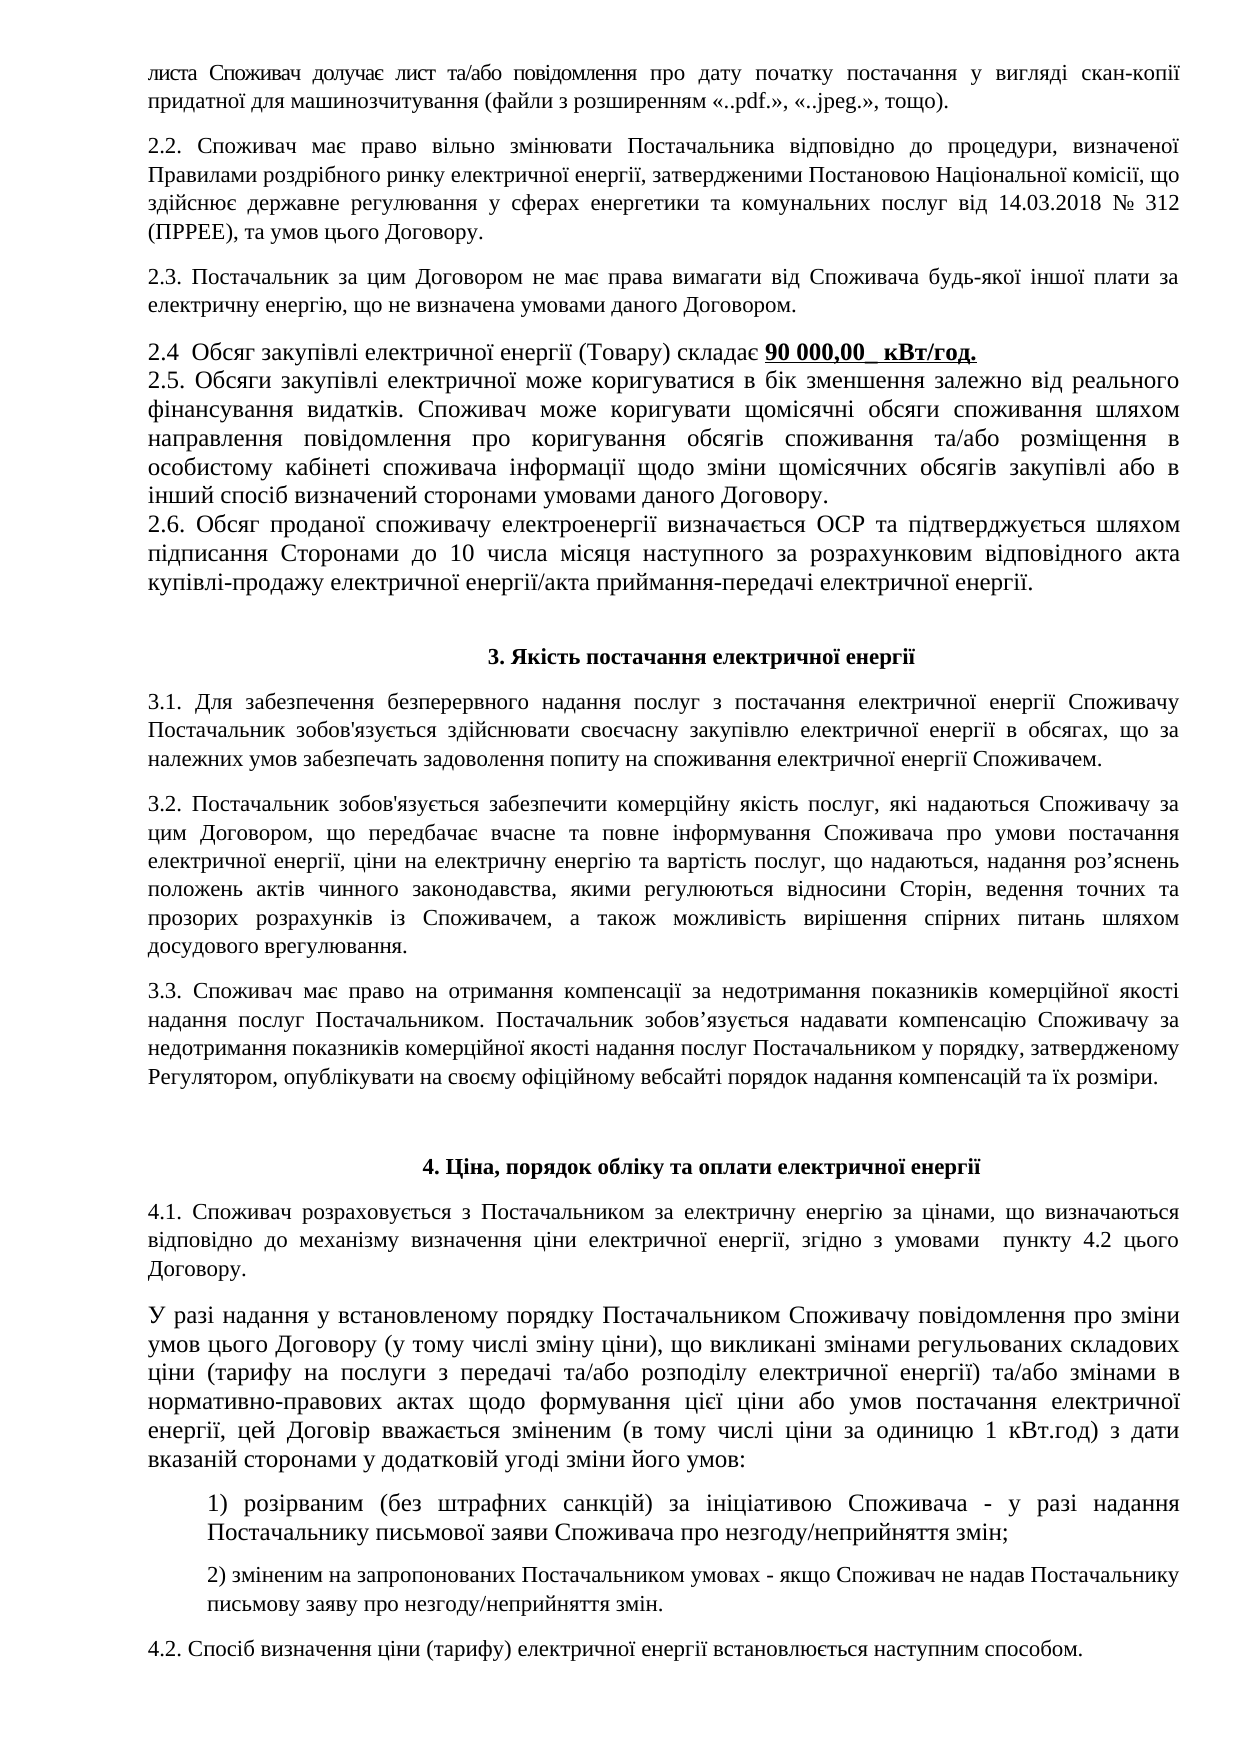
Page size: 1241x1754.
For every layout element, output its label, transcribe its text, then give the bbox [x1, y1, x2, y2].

text 3.2. Постачальник зобов'язується забезпечити комерційну якість послуг, які надаються Споживачу за цим Договором, що передбачає вчасне та повне інформування Споживача про умови постачання електричної енергії, ціни на електричну енергію та вартість послуг, що надаються, надання роз’яснень положень актів чинного законодавства, якими регулюються відносини Сторін, ведення точних та прозорих розрахунків із Споживачем, а також можливість вирішення спірних питань шляхом досудового врегулювання. [148, 790, 1181, 959]
text 2.4 Обсяг закупівлі електричної енергії (Товару) складає 90 000,00_ кВт/год. [148, 337, 1181, 365]
text 3. Якість постачання електричної енергії [148, 643, 1181, 669]
text 4. Ціна, порядок обліку та оплати електричної енергії [148, 1153, 1181, 1179]
text 2) зміненим на запропонованих Постачальником умовах - якщо Споживач не надав Постачальнику письмову заяву про незгоду/неприйняття змін. [207, 1561, 1181, 1616]
text 2.3. Постачальник за цим Договором не має права вимагати від Споживача будь-якої іншої плати за електричну енергію, що не визначена умовами даного Договором. [148, 263, 1181, 318]
text 2.6. Обсяг проданої споживачу електроенергії визначається ОСР та підтверджується шляхом підписання Сторонами до 10 числа місяця наступного за розрахунковим відповідного акта купівлі-продажу електричної енергії/акта приймання-передачі електричної енергії. [148, 509, 1181, 595]
text 4.2. Спосіб визначення ціни (тарифу) електричної енергії встановлюється наступним способом. [148, 1635, 1181, 1661]
text 2.2. Споживач має право вільно змінювати Постачальника відповідно до процедури, визначеної Правилами роздрібного ринку електричної енергії, затвердженими Постановою Національної комісії, що здійснює державне регулювання у сферах енергетики та комунальних послуг від 14.03.2018 № 312 (ПРРЕЕ), та умов цього Договору. [148, 133, 1181, 244]
text У разі надання у встановленому порядку Постачальником Споживачу повідомлення про зміни умов цього Договору (у тому числі зміну ціни), що викликані змінами регульованих складових ціни (тарифу на послуги з передачі та/або розподілу електричної енергії) та/або змінами в нормативно-правових актах щодо формування цієї ціни або умов постачання електричної енергії, цей Договір вважається зміненим (в тому числі ціни за одиницю 1 кВт.год) з дати вказаній сторонами у додатковій угоді зміни його умов: [148, 1300, 1181, 1472]
text 4.1. Споживач розраховується з Постачальником за електричну енергію за цінами, що визначаються відповідно до механізму визначення ціни електричної енергії, згідно з умовами пункту 4.2 цього Договору. [148, 1198, 1181, 1281]
text 3.3. Споживач має право на отримання компенсації за недотримання показників комерційної якості надання послуг Постачальником. Постачальник зобов’язується надавати компенсацію Споживачу за недотримання показників комерційної якості надання послуг Постачальником у порядку, затвердженому Регулятором, опублікувати на своєму офіційному вебсайті порядок надання компенсацій та їх розміри. [148, 977, 1181, 1089]
text 3.1. Для забезпечення безперервного надання послуг з постачання електричної енергії Споживачу Постачальник зобов'язується здійснювати своєчасну закупівлю електричної енергії в обсягах, що за належних умов забезпечать задоволення попиту на споживання електричної енергії Споживачем. [148, 688, 1181, 771]
text 2.5. Обсяги закупівлі електричної може коригуватися в бік зменшення залежно від реального фінансування видатків. Споживач може коригувати щомісячні обсяги споживання шляхом направлення повідомлення про коригування обсягів споживання та/або розміщення в особистому кабінеті споживача інформації щодо зміни щомісячних обсягів закупівлі або в інший спосіб визначений сторонами умовами даного Договору. [148, 365, 1181, 509]
text 1) розірваним (без штрафних санкцій) за ініціативою Споживача - у разі надання Постачальнику письмової заяви Споживача про незгоду/неприйняття змін; [207, 1488, 1181, 1546]
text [148, 59, 1181, 114]
